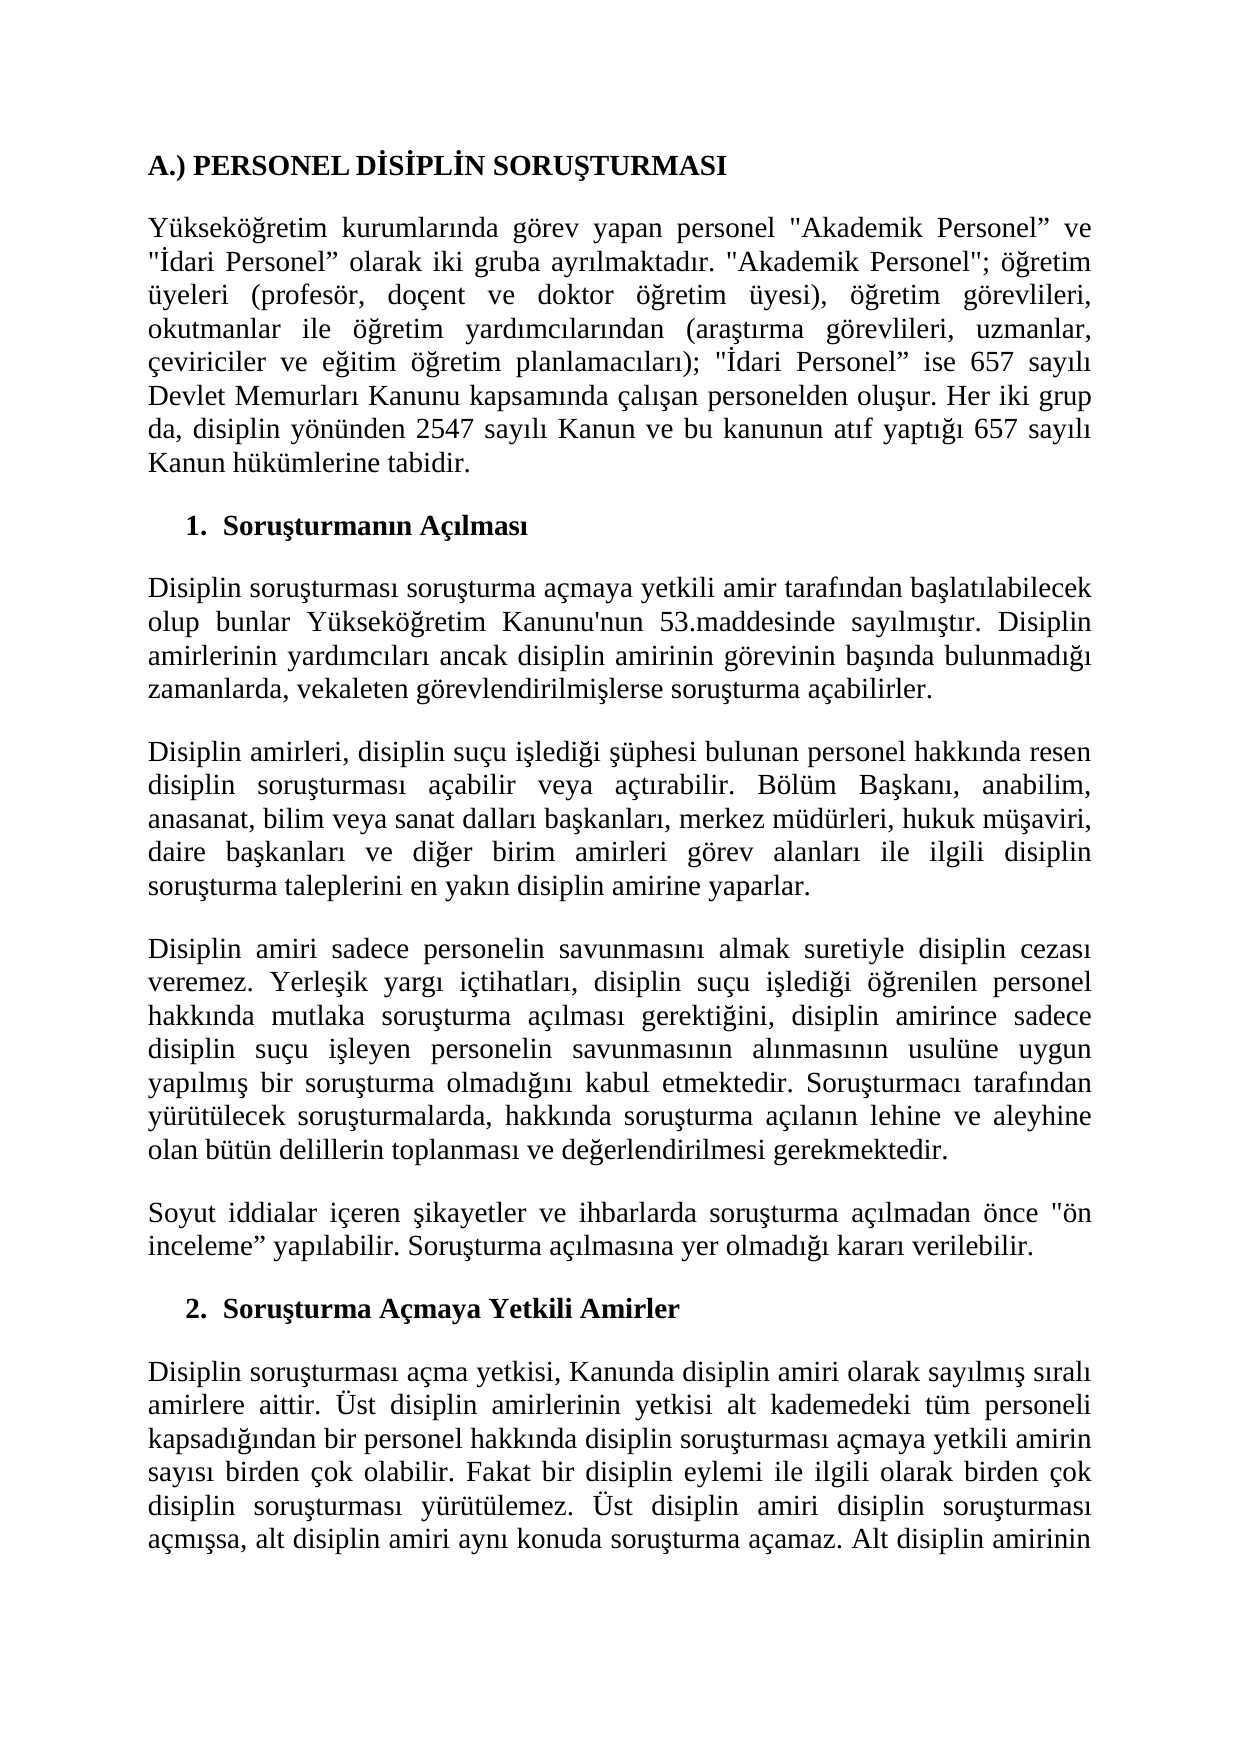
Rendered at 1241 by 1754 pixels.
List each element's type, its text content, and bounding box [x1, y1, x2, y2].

text Disiplin amirleri, disiplin suçu işlediği şüphesi bulunan personel hakkında resen disiplin soruşturması açabilir veya açtırabilir. Bölüm Başkanı, anabilim, anasanat, bilim veya sanat dalları başkanları, merkez müdürleri, hukuk müşaviri, daire başkanları ve diğer birim amirleri görev alanları ile ilgili disiplin soruşturma taleplerini en yakın disiplin amirine yaparlar. [148, 734, 1093, 902]
text Yükseköğretim kurumlarında görev yapan personel "Akademik Personel” ve "İdari Personel” olarak iki gruba ayrılmaktadır. "Akademik Personel"; öğretim üyeleri (profesör, doçent ve doktor öğretim üyesi), öğretim görevlileri, okutmanlar ile öğretim yardımcılarından (araştırma görevlileri, uzmanlar, çeviriciler ve eğitim öğretim planlamacıları); "İdari Personel” ise 657 sayılı Devlet Memurları Kanunu kapsamında çalışan personelden oluşur. Her iki grup da, disiplin yönünden 2547 sayılı Kanun ve bu kanunun atıf yaptığı 657 sayılı Kanun hükümlerine tabidir. [148, 210, 1093, 479]
text Disiplin amiri sadece personelin savunmasını almak suretiyle disiplin cezası veremez. Yerleşik yargı içtihatları, disiplin suçu işlediği öğrenilen personel hakkında mutlaka soruşturma açılması gerektiğini, disiplin amirince sadece disiplin suçu işleyen personelin savunmasının alınmasının usulüne uygun yapılmış bir soruşturma olmadığını kabul etmektedir. Soruşturmacı tarafından yürütülecek soruşturmalarda, hakkında soruşturma açılanın lehine ve aleyhine olan bütün delillerin toplanması ve değerlendirilmesi gerekmektedir. [148, 931, 1093, 1166]
text Disiplin soruşturması soruşturma açmaya yetkili amir tarafından başlatılabilecek olup bunlar Yükseköğretim Kanunu'nun 53.maddesinde sayılmıştır. Disiplin amirlerinin yardımcıları ancak disiplin amirinin görevinin başında bulunmadığı zamanlarda, vekaleten görevlendirilmişlerse soruşturma açabilirler. [148, 571, 1093, 705]
list Soruşturmanın Açılması [185, 508, 1093, 541]
text A.) PERSONEL DİSİPLİN SORUŞTURMASI [148, 148, 1093, 181]
list Soruşturma Açmaya Yetkili Amirler [185, 1291, 1093, 1324]
text Soyut iddialar içeren şikayetler ve ihbarlarda soruşturma açılmadan önce "ön inceleme” yapılabilir. Soruşturma açılmasına yer olmadığı kararı verilebilir. [148, 1195, 1093, 1262]
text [148, 1354, 1093, 1555]
